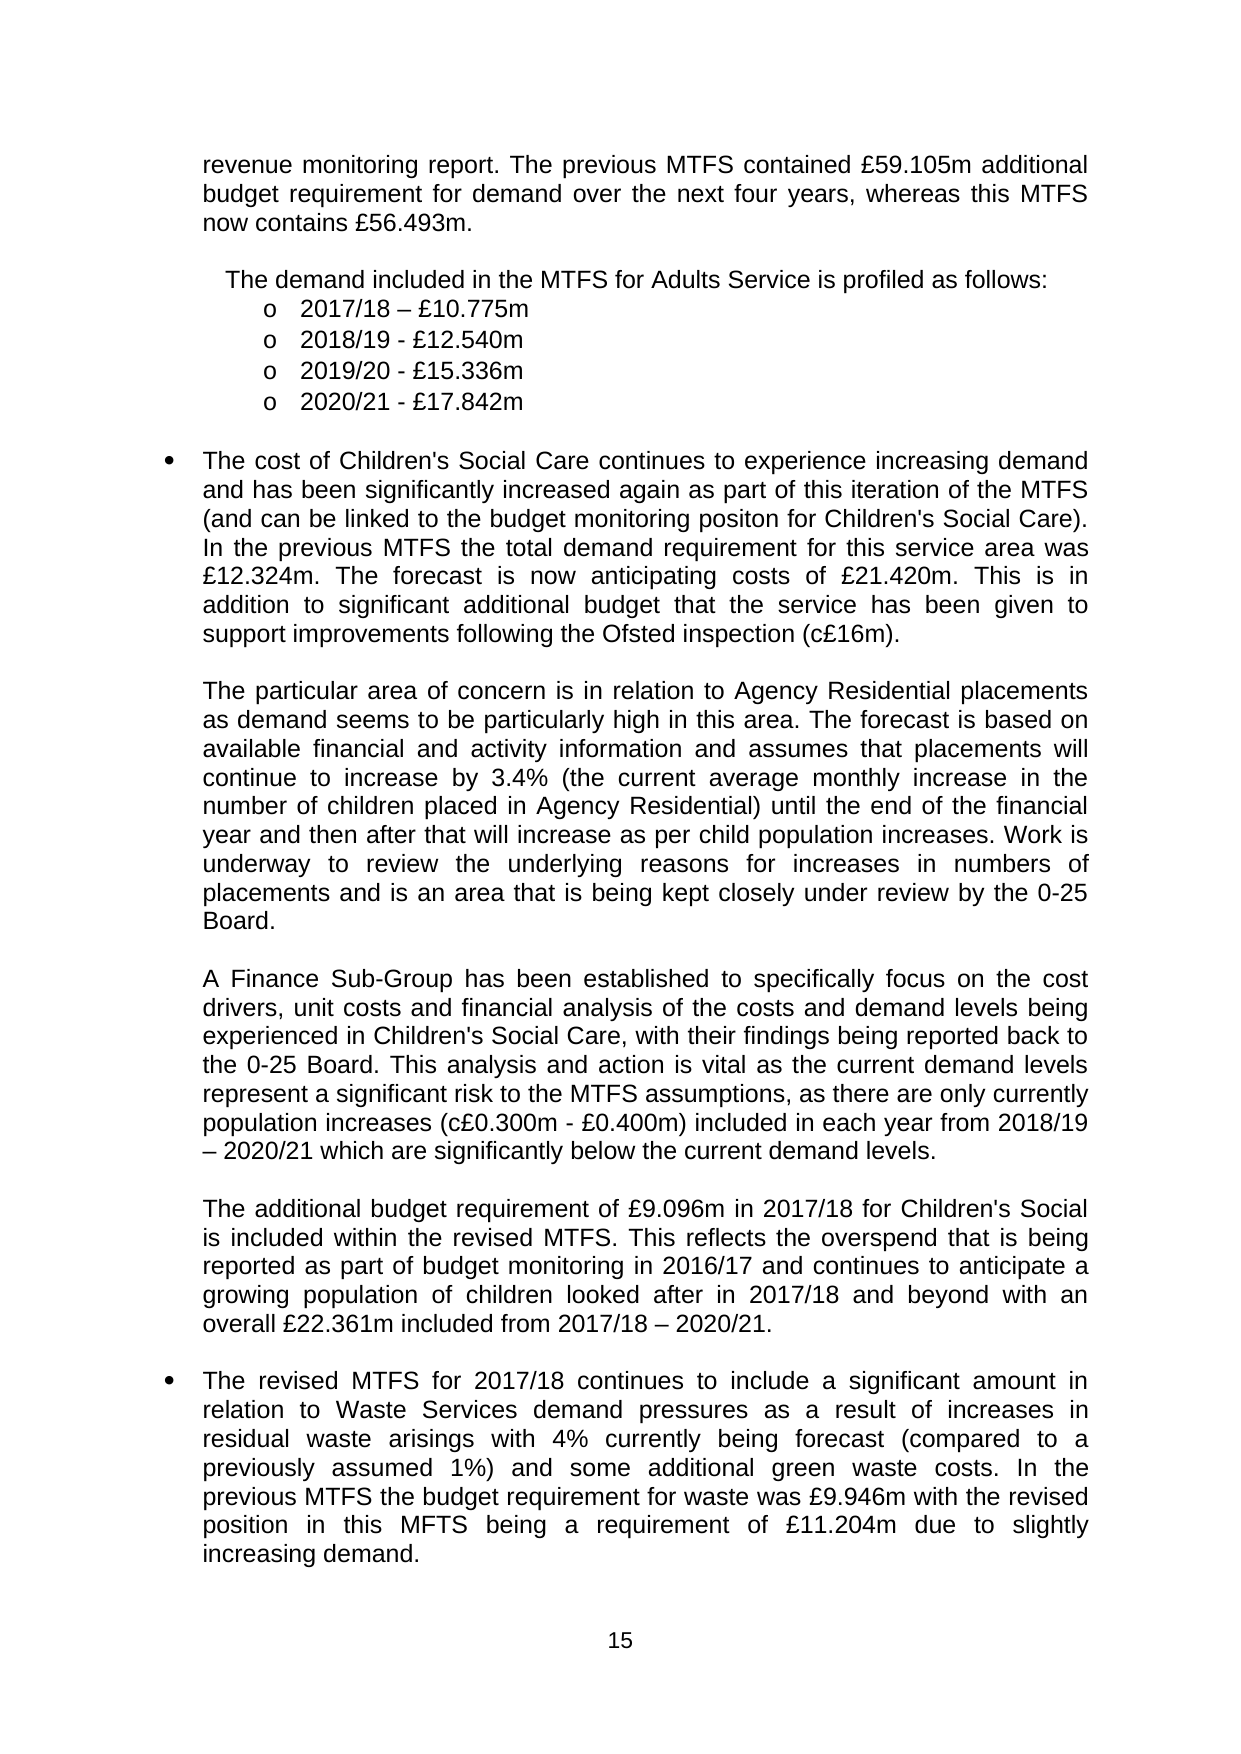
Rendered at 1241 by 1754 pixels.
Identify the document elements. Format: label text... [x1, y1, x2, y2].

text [202, 150, 1090, 236]
list 2019/20 - £15.336m [262, 356, 1090, 387]
list 2018/19 - £12.540m [262, 325, 1090, 356]
list The cost of Children's Social Care continues to experience increasing demand and has been significantly increased again as part of this iteration of the MTFS (and can be linked to the budget monitoring positon for Children's Social Care). In the previous MTFS the total demand requirement for this service area was £12.324m. The forecast is now anticipating costs of £21.420m. This is in addition to significant additional budget that the service has been given to support improvements following the Ofsted inspection (c£16m). [165, 446, 1090, 648]
list 2017/18 – £10.775m [262, 294, 1090, 325]
list The additional budget requirement of £9.096m in 2017/18 for Children's Social is included within the revised MTFS. This reflects the overspend that is being reported as part of budget monitoring in 2016/17 and continues to anticipate a growing population of children looked after in 2017/18 and beyond with an overall £22.361m included from 2017/18 – 2020/21. [202, 1194, 1090, 1338]
list A Finance Sub-Group has been established to specifically focus on the cost drivers, unit costs and financial analysis of the costs and demand levels being experienced in Children's Social Care, with their findings being reported back to the 0-25 Board. This analysis and action is vital as the current demand levels represent a significant risk to the MTFS assumptions, as there are only currently population increases (c£0.300m - £0.400m) included in each year from 2018/19 – 2020/21 which are significantly below the current demand levels. [202, 964, 1090, 1165]
list The particular area of concern is in relation to Agency Residential placements as demand seems to be particularly high in this area. The forecast is based on available financial and activity information and assumes that placements will continue to increase by 3.4% (the current average monthly increase in the number of children placed in Agency Residential) until the end of the financial year and then after that will increase as per child population increases. Work is underway to review the underlying reasons for increases in numbers of placements and is an area that is being kept closely under review by the 0-25 Board. [202, 676, 1090, 935]
list 2020/21 - £17.842m [262, 387, 1090, 417]
list The demand included in the MTFS for Adults Service is profiled as follows: [225, 265, 1090, 294]
list The revised MTFS for 2017/18 continues to include a significant amount in relation to Waste Services demand pressures as a result of increases in residual waste arisings with 4% currently being forecast (compared to a previously assumed 1%) and some additional green waste costs. In the previous MTFS the budget requirement for waste was £9.946m with the revised position in this MFTS being a requirement of £11.204m due to slightly increasing demand. [165, 1366, 1090, 1568]
